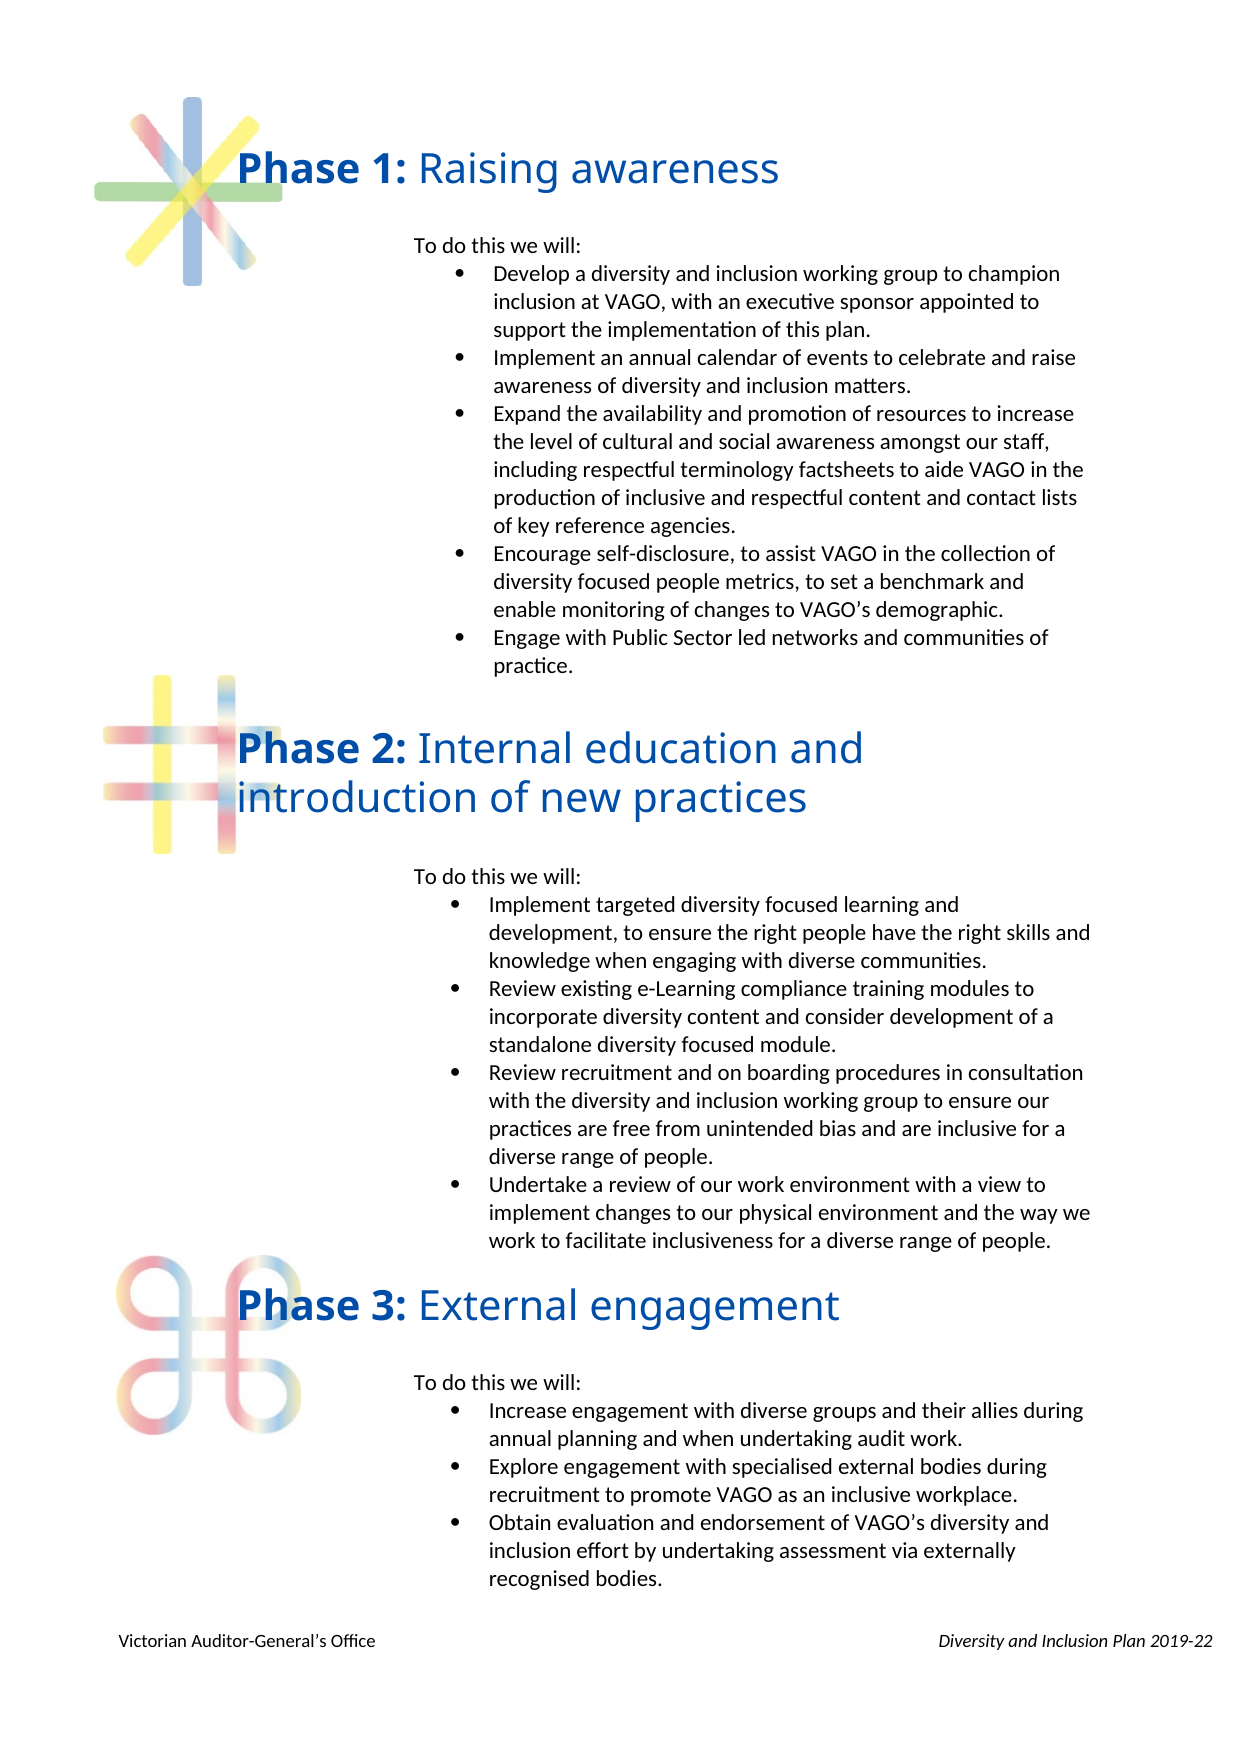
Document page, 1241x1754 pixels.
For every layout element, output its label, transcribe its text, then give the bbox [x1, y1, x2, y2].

list Engage with Public Sector led networks and communities of practice. [456, 623, 1092, 679]
subtitle Phase 1: Raising awareness [236, 142, 1092, 193]
picture [103, 675, 282, 854]
list Develop a diversity and inclusion working group to champion inclusion at VAGO, with an executive sponsor appointed to support the implementation of this plan. [456, 259, 1092, 343]
list Encourage self-disclosure, to assist VAGO in the collection of diversity focused people metrics, to set a benchmark and enable monitoring of changes to VAGO’s demographic. [456, 539, 1092, 623]
list Review recruitment and on boarding procedures in consultation with the diversity and inclusion working group to ensure our practices are free from unintended bias and are inclusive for a diverse range of people. [451, 1058, 1092, 1170]
text To do this we will: [413, 862, 1092, 890]
list Obtain evaluation and endorsement of VAGO’s diversity and inclusion effort by undertaking assessment via externally recognised bodies. [451, 1508, 1092, 1593]
list Expand the availability and promotion of resources to increase the level of cultural and social awareness amongst our staff, including respectful terminology factsheets to aide VAGO in the production of inclusive and respectful content and contact lists of key reference agencies. [456, 399, 1092, 539]
picture [94, 97, 283, 286]
list Review existing e-Learning compliance training modules to incorporate diversity content and consider development of a standalone diversity focused module. [451, 974, 1092, 1058]
text To do this we will: [413, 1368, 1092, 1396]
list Implement targeted diversity focused learning and development, to ensure the right people have the right skills and knowledge when engaging with diverse communities. [451, 890, 1092, 974]
subtitle Phase 3: External engagement [236, 1280, 1092, 1331]
subtitle Phase 2: Internal education and introduction of new practices [236, 722, 1092, 825]
list Explore engagement with specialised external bodies during recruitment to promote VAGO as an inclusive workplace. [451, 1452, 1092, 1508]
list Undertake a review of our work environment with a view to implement changes to our physical environment and the way we work to facilitate inclusiveness for a diverse range of people. [451, 1170, 1092, 1254]
picture [116, 1255, 302, 1435]
text To do this we will: [413, 231, 1092, 259]
list Implement an annual calendar of events to celebrate and raise awareness of diversity and inclusion matters. [456, 343, 1092, 399]
list Increase engagement with diverse groups and their allies during annual planning and when undertaking audit work. [451, 1396, 1092, 1452]
